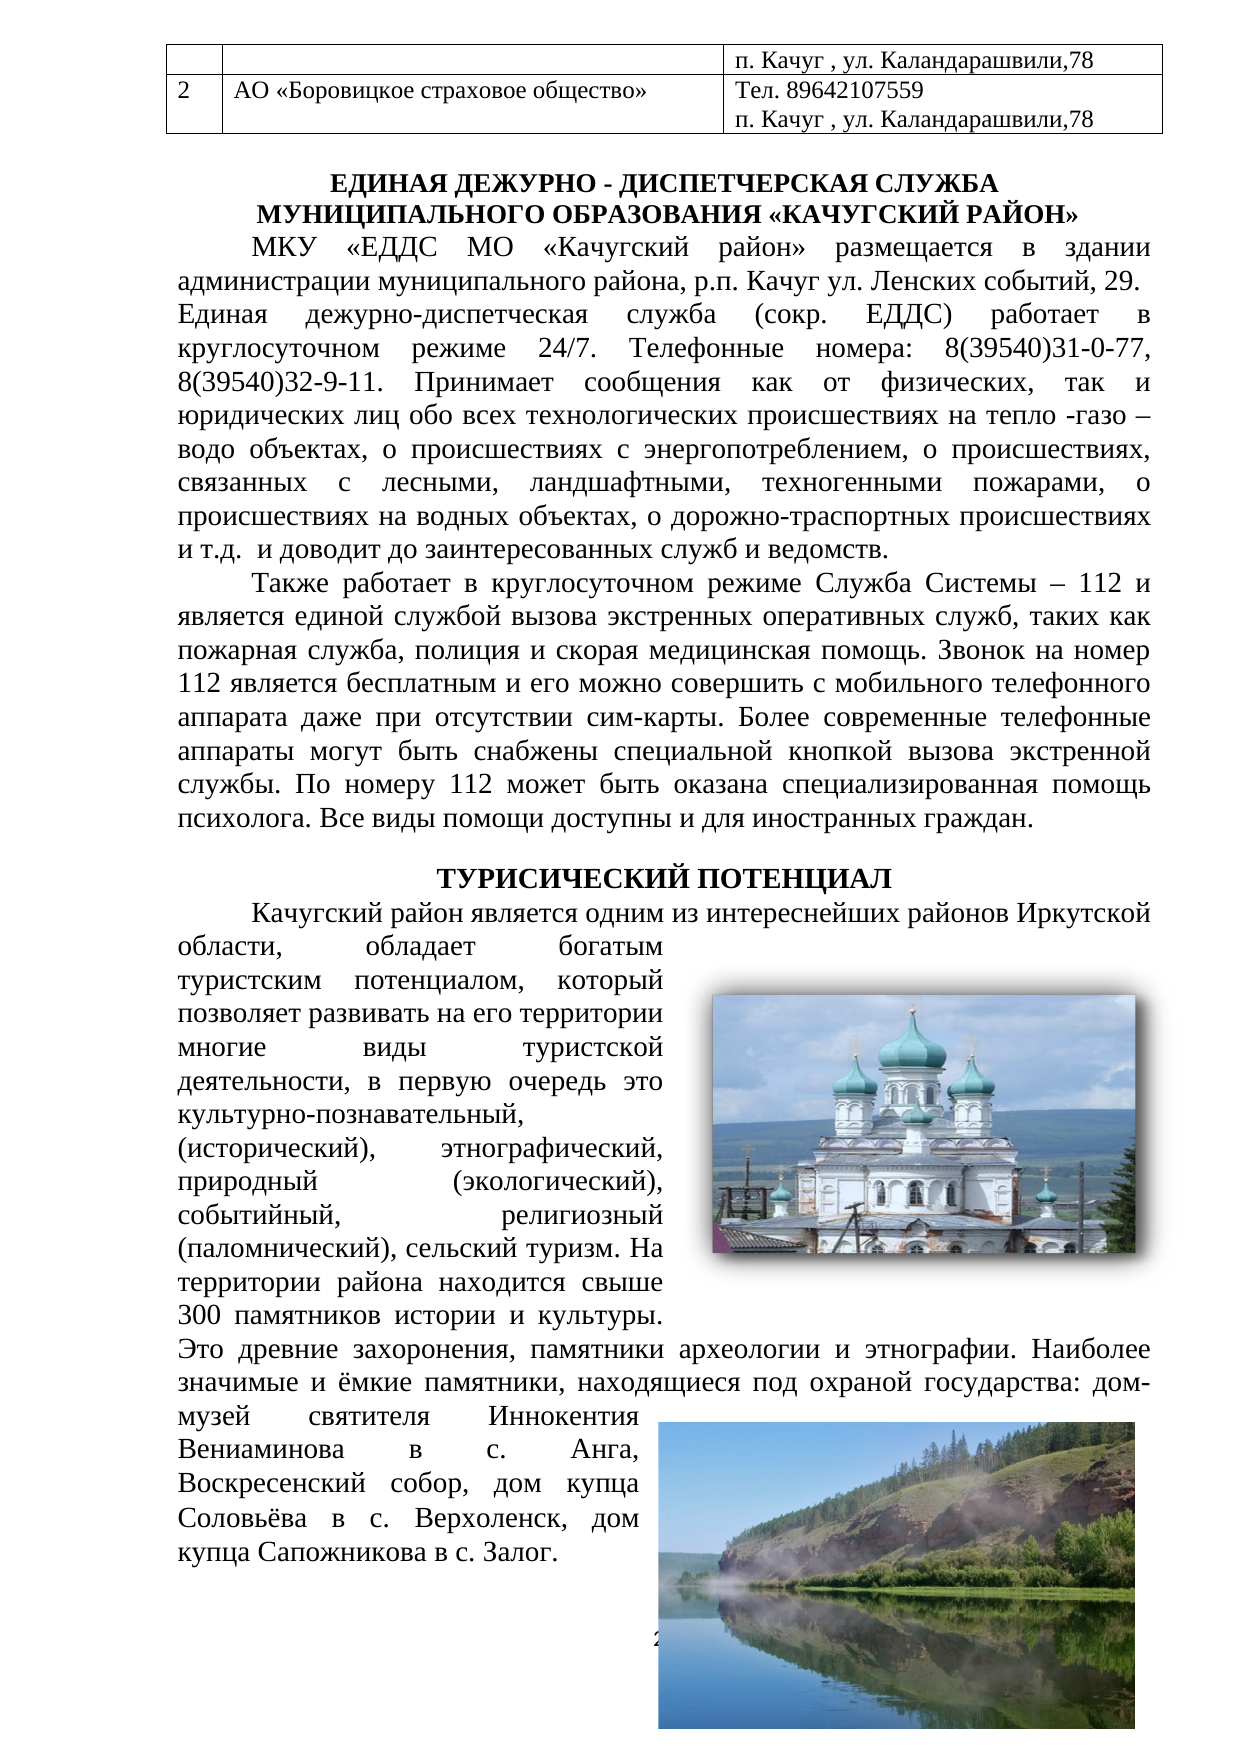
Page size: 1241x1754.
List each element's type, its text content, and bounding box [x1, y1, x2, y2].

table_cell [678, 964, 1152, 1291]
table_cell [223, 45, 723, 74]
table_cell 2 [167, 75, 222, 133]
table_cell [724, 75, 1162, 133]
table_cell 1 [167, 45, 222, 74]
text ТУРИСИЧЕСКИЙ ПОТЕНЦИАЛ [177, 861, 1152, 895]
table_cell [724, 45, 1162, 74]
text Качугский район является одним из интереснейших районов Иркутской области, обладает богатым туристским потенциалом, который позволяет развивать на его территории многие виды туристской деятельности, в первую очередь это культурно-познавательный, (исторический), этнографический, природный (экологический), событийный, религиозный (паломнический), сельский туризм. На территории района находится свыше 300 памятников истории и культуры. Это древние захоронения, памятники археологии и этнографии. Наиболее значимые и ёмкие памятники, находящиеся под охраной государства: дом-музей святителя Иннокентия Вениаминова в с. Анга, Воскресенский собор, дом купца Соловьёва в с. Верхоленск, дом купца Сапожникова в с. Залог. [177, 895, 1152, 1568]
text МКУ «ЕДДС МО «Качугский район» размещается в здании администрации муниципального района, р.п. Качуг ул. Ленских событий, 29. [177, 229, 1152, 297]
picture [697, 984, 1166, 1274]
text Единая дежурно-диспетческая служба (сокр. ЕДДС) работает в круглосуточном режиме 24/7. Телефонные номера: 8(39540)31-0-77, 8(39540)32-9-11. Принимает сообщения как от физических, так и юридических лиц обо всех технологических происшествиях на тепло -газо –водо объектах, о происшествиях с энергопотреблением, о происшествиях, связанных с лесными, ландшафтными, техногенными пожарами, о происшествиях на водных объектах, о дорожно-траспортных происшествиях и т.д. и доводит до заинтересованных служб и ведомств. [177, 297, 1152, 565]
picture [658, 1422, 1135, 1729]
table_cell АО «Боровицкое страховое общество» [223, 75, 723, 133]
text Также работает в круглосуточном режиме Служба Системы – 112 и является единой службой вызова экстренных оперативных служб, таких как пожарная служба, полиция и скорая медицинская помощь. Звонок на номер 112 является бесплатным и его можно совершить с мобильного телефонного аппарата даже при отсутствии сим-карты. Более современные телефонные аппараты могут быть снабжены специальной кнопкой вызова экстренной службы. По номеру 112 может быть оказана специализированная помощь психолога. Все виды помощи доступны и для иностранных граждан. [177, 565, 1152, 833]
text МУНИЦИПАЛЬНОГО ОБРАЗОВАНИЯ «КАЧУГСКИЙ РАЙОН» [177, 198, 1152, 229]
text ЕДИНАЯ ДЕЖУРНО - ДИСПЕТЧЕРСКАЯ СЛУЖБА [177, 167, 1152, 198]
